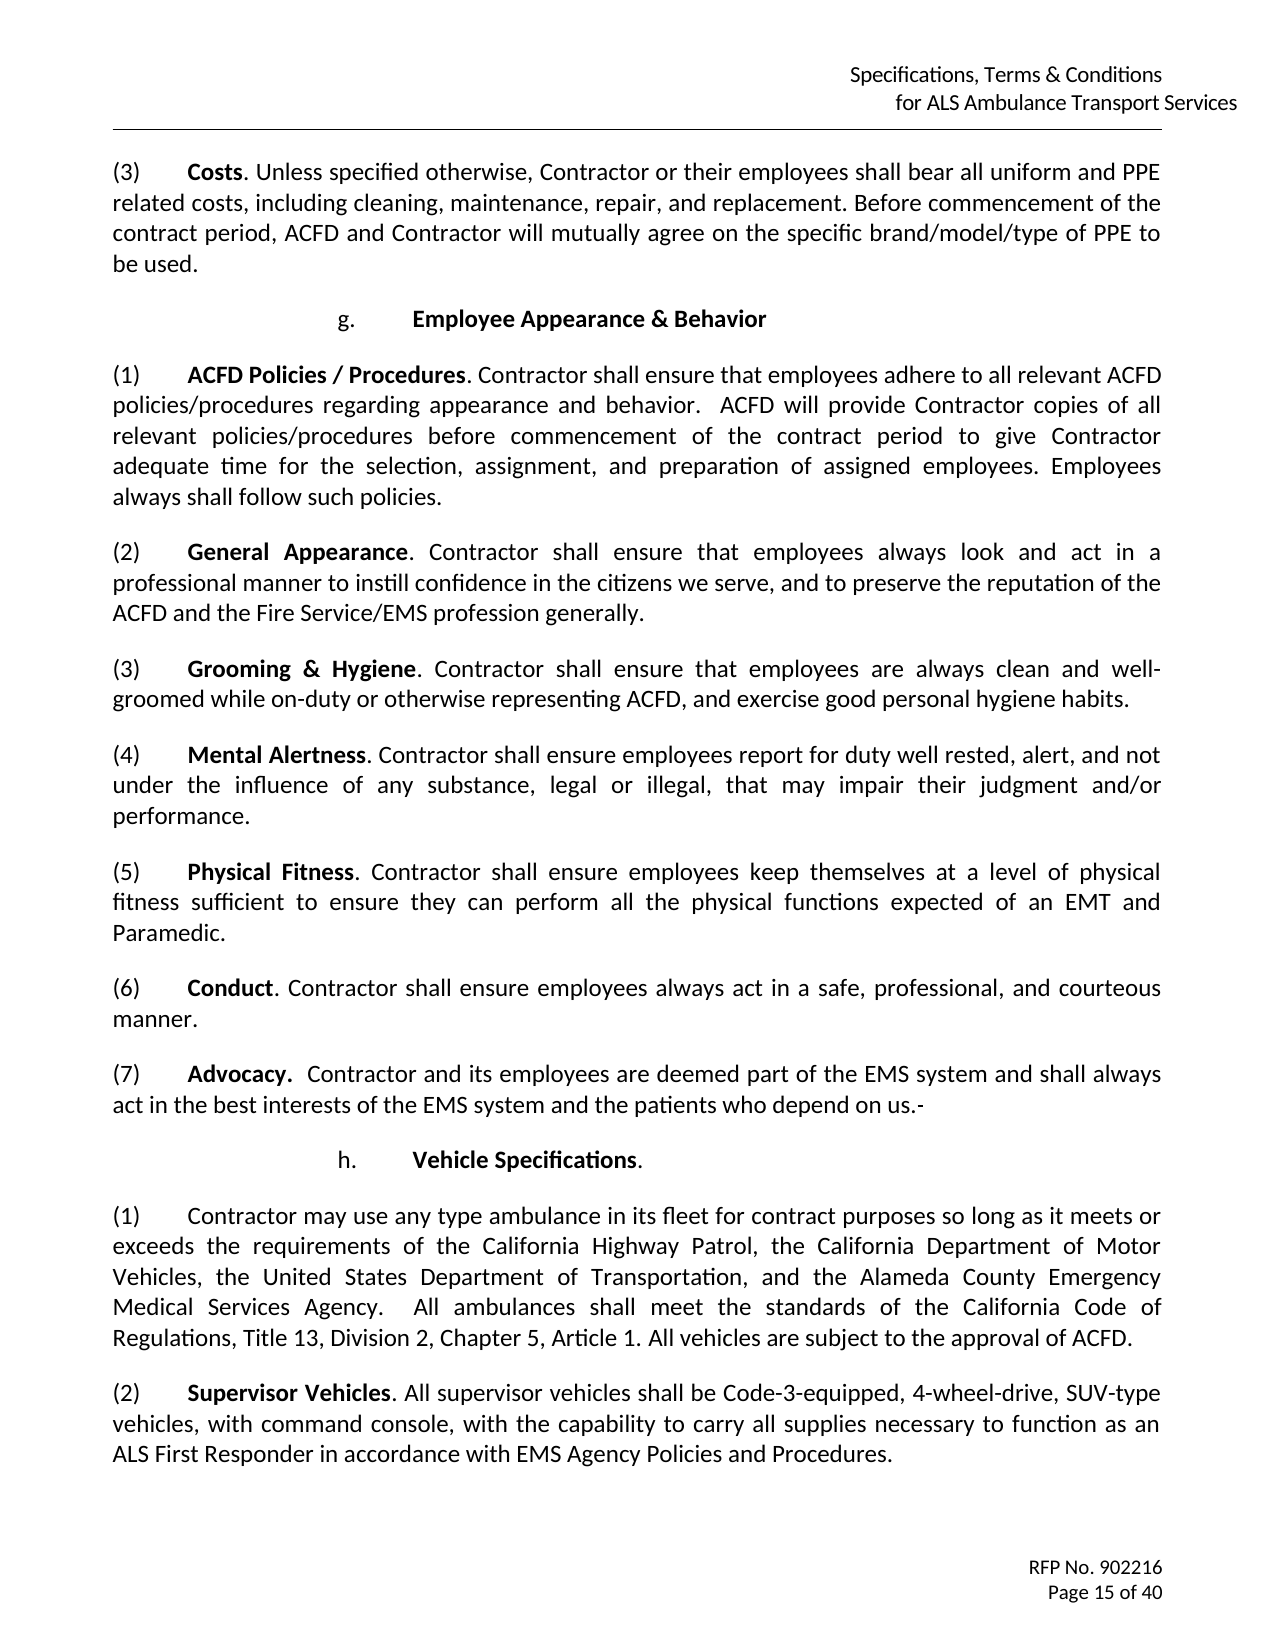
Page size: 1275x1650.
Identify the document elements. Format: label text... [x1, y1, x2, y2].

text Conduct. Contractor shall ensure employees always act in a safe, professional, and courteous manner. [112, 972, 1162, 1033]
text Advocacy. Contractor and its employees are deemed part of the EMS system and shall always act in the best interests of the EMS system and the patients who depend on us. [112, 1058, 1162, 1119]
text Employee Appearance & Behavior [337, 303, 1162, 334]
text Supervisor Vehicles. All supervisor vehicles shall be Code-3-equipped, 4-wheel-drive, SUV-type vehicles, with command console, with the capability to carry all supplies necessary to function as an ALS First Responder in accordance with EMS Agency Policies and Procedures. [112, 1377, 1162, 1469]
text General Appearance. Contractor shall ensure that employees always look and act in a professional manner to instill confidence in the citizens we serve, and to preserve the reputation of the ACFD and the Fire Service/EMS profession generally. [112, 537, 1162, 628]
text Vehicle Specifications. [337, 1144, 1162, 1175]
text Mental Alertness. Contractor shall ensure employees report for duty well rested, alert, and not under the influence of any substance, legal or illegal, that may impair their judgment and/or performance. [112, 739, 1162, 831]
text Contractor may use any type ambulance in its fleet for contract purposes so long as it meets or exceeds the requirements of the California Highway Patrol, the California Department of Motor Vehicles, the United States Department of Transportation, and the Alameda County Emergency Medical Services Agency. All ambulances shall meet the standards of the California Code of Regulations, Title 13, Division 2, Chapter 5, Article 1. All vehicles are subject to the approval of ACFD. [112, 1200, 1162, 1352]
text Grooming & Hygiene. Contractor shall ensure that employees are always clean and well-groomed while on-duty or otherwise representing ACFD, and exercise good personal hygiene habits. [112, 653, 1162, 714]
text Costs. Unless specified otherwise, Contractor or their employees shall bear all uniform and PPE related costs, including cleaning, maintenance, repair, and replacement. Before commencement of the contract period, ACFD and Contractor will mutually agree on the specific brand/model/type of PPE to be used. [112, 156, 1162, 278]
text ACFD Policies / Procedures. Contractor shall ensure that employees adhere to all relevant ACFD policies/procedures regarding appearance and behavior. ACFD will provide Contractor copies of all relevant policies/procedures before commencement of the contract period to give Contractor adequate time for the selection, assignment, and preparation of assigned employees. Employees always shall follow such policies. [112, 359, 1162, 512]
text Physical Fitness. Contractor shall ensure employees keep themselves at a level of physical fitness sufficient to ensure they can perform all the physical functions expected of an EMT and Paramedic. [112, 856, 1162, 947]
